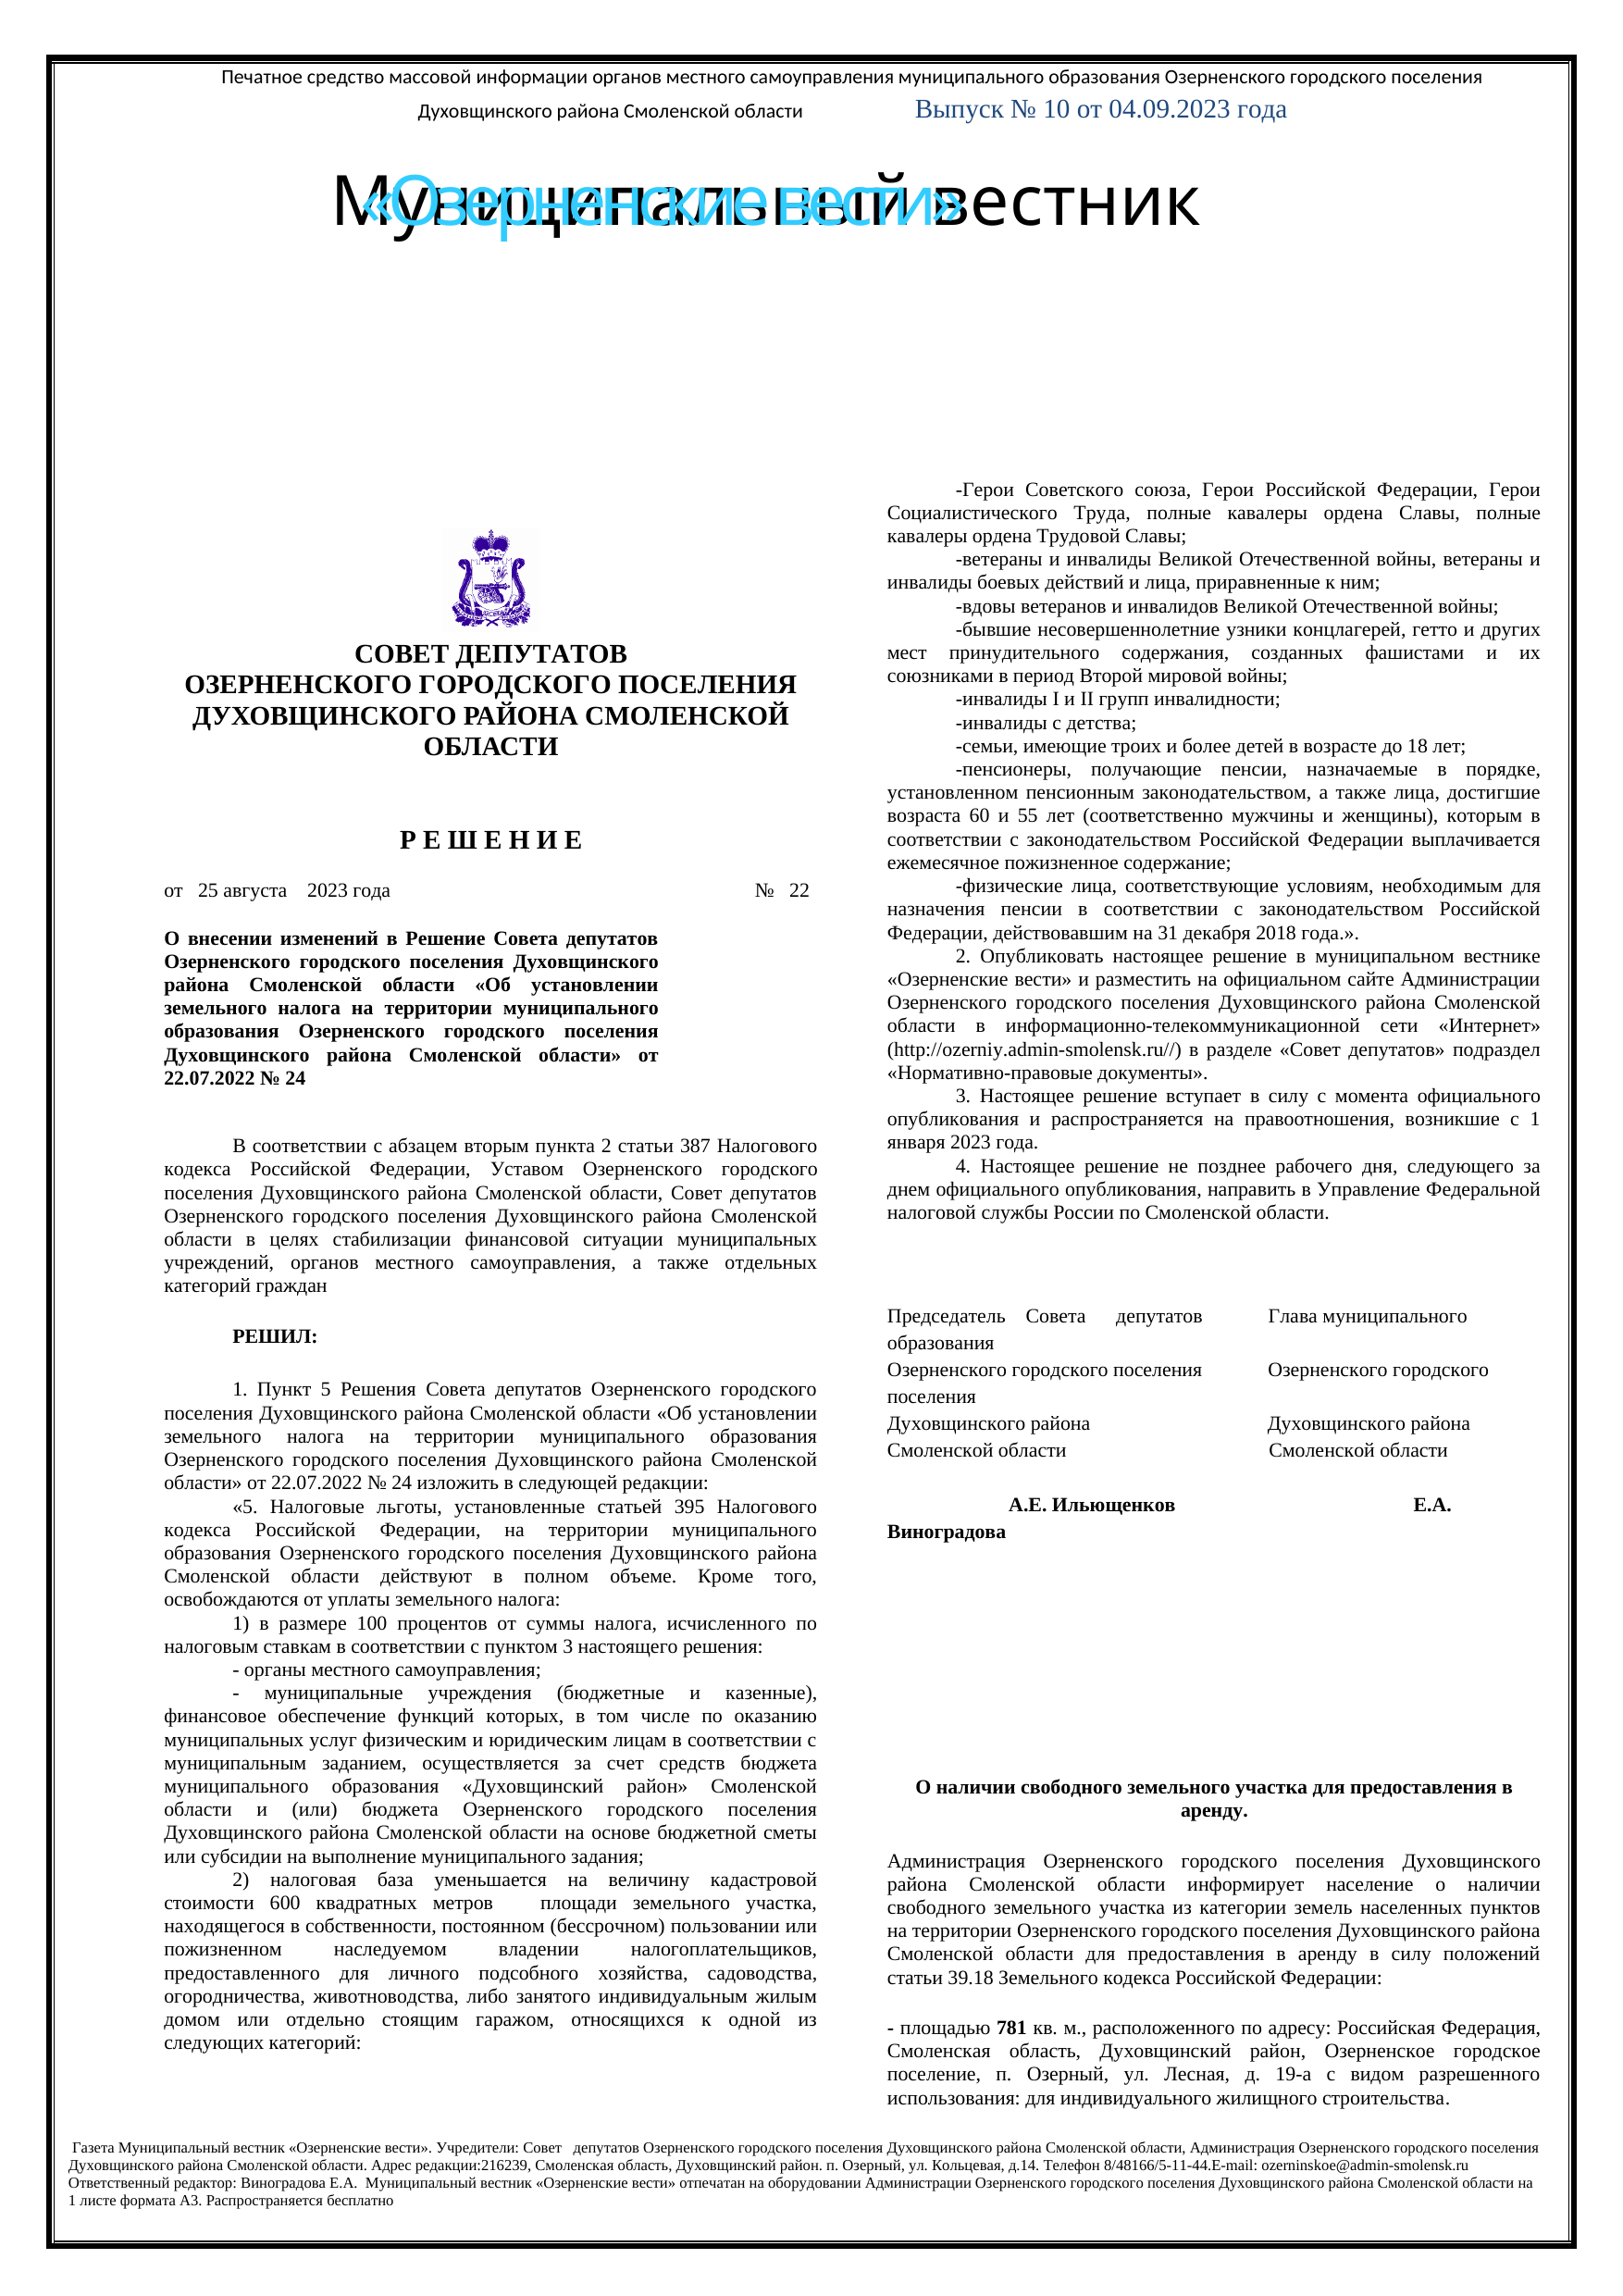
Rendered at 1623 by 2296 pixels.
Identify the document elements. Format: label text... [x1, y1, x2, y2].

text О наличии свободного земельного участка для предоставления в аренду. [887, 1775, 1542, 1821]
text 1. Пункт 5 Решения Совета депутатов Озерненского городского поселения Духовщинского района Смоленской области «Об установлении земельного налога на территории муниципального образования Озерненского городского поселения Духовщинского района Смоленской области» от 22.07.2022 № 24 изложить в следующей редакции: [164, 1377, 818, 1494]
text РЕШИЛ: [164, 1324, 818, 1347]
text Озерненского городского поселения Озерненского городского поселения [887, 1358, 1542, 1408]
text 1) в размере 100 процентов от суммы налога, исчисленного по налоговым ставкам в соответствии с пунктом 3 настоящего решения: [164, 1611, 818, 1657]
text Председатель Совета депутатов Глава муниципального образования [887, 1304, 1542, 1354]
text - органы местного самоуправления; [164, 1657, 818, 1681]
text Смоленской области Смоленской области [887, 1438, 1542, 1461]
text «5. Налоговые льготы, установленные статьей 395 Налогового кодекса Российской Федерации, на территории муниципального образования Озерненского городского поселения Духовщинского района Смоленской области действуют в полном объеме. Кроме того, освобождаются от уплаты земельного налога: [164, 1494, 818, 1611]
text 4. Настоящее решение не позднее рабочего дня, следующего за днем официального опубликования, направить в Управление Федеральной налоговой службы России по Смоленской области. [887, 1154, 1542, 1223]
picture [441, 527, 540, 632]
text -физические лица, соответствующие условиям, необходимым для назначения пенсии в соответствии с законодательством Российской Федерации, действовавшим на 31 декабря 2018 года.». [887, 874, 1542, 944]
text СОВЕТ ДЕПУТАТОВ [164, 638, 818, 668]
text - площадью 781 кв. м., расположенного по адресу: Российская Федерация, Смоленская область, Духовщинский район, Озерненское городское поселение, п. Озерный, ул. Лесная, д. 19-а с видом разрешенного использования: для индивидуального жилищного строительства. [887, 2016, 1542, 2109]
text -Герои Советского союза, Герои Российской Федерации, Герои Социалистического Труда, полные кавалеры ордена Славы, полные кавалеры ордена Трудовой Славы; [887, 478, 1542, 547]
text -бывшие несовершеннолетние узники концлагерей, гетто и других мест принудительного содержания, созданных фашистами и их союзниками в период Второй мировой войны; [887, 617, 1542, 687]
text от 25 августа 2023 года № 22 [164, 878, 818, 901]
text -инвалиды I и II групп инвалидности; [887, 687, 1542, 711]
text Администрация Озерненского городского поселения Духовщинского района Смоленской области информирует население о наличии свободного земельного участка из категории земель населенных пунктов на территории Озерненского городского поселения Духовщинского района Смоленской области для предоставления в аренду в силу положений статьи 39.18 Земельного кодекса Российской Федерации: [887, 1849, 1542, 1989]
text Р Е Ш Е Н И Е [164, 824, 818, 854]
text - муниципальные учреждения (бюджетные и казенные), финансовое обеспечение функций которых, в том числе по оказанию муниципальных услуг физическим и юридическим лицам в соответствии с муниципальным заданием, осуществляется за счет средств бюджета муниципального образования «Духовщинский район» Смоленской области и (или) бюджета Озерненского городского поселения Духовщинского района Смоленской области на основе бюджетной сметы или субсидии на выполнение муниципального задания; [164, 1681, 818, 1868]
text -инвалиды с детства; [887, 711, 1542, 734]
text -пенсионеры, получающие пенсии, назначаемые в порядке, установленном пенсионным законодательством, а также лица, достигшие возраста 60 и 55 лет (соответственно мужчины и женщины), которым в соответствии с законодательством Российской Федерации выплачивается ежемесячное пожизненное содержание; [887, 757, 1542, 874]
text Духовщинского района Духовщинского района [887, 1411, 1542, 1434]
text 2) налоговая база уменьшается на величину кадастровой стоимости 600 квадратных метров площади земельного участка, находящегося в собственности, постоянном (бессрочном) пользовании или пожизненном наследуемом владении налогоплательщиков, предоставленного для личного подсобного хозяйства, садоводства, огородничества, животноводства, либо занятого индивидуальным жилым домом или отдельно стоящим гаражом, относящихся к одной из следующих категорий: [164, 1868, 818, 2054]
text -семьи, имеющие троих и более детей в возрасте до 18 лет; [887, 734, 1542, 757]
table_header О внесении изменений в Решение Совета депутатов Озерненского городского поселения Духовщинского района Смоленской области «Об установлении земельного налога на территории муниципального образования Озерненского городского поселения Духовщинского района Смоленской области» от 22.07.2022 № 24 [154, 926, 669, 1103]
text ДУХОВЩИНСКОГО РАЙОНА СМОЛЕНСКОЙ ОБЛАСТИ [164, 700, 818, 762]
table_header [106, 144, 1541, 403]
text А.Е. Ильющенков Е.А. Виноградова [887, 1493, 1542, 1544]
text 3. Настоящее решение вступает в силу с момента официального опубликования и распространяется на правоотношения, возникшие с 1 января 2023 года. [887, 1084, 1542, 1154]
text 2. Опубликовать настоящее решение в муниципальном вестнике «Озерненские вести» и разместить на официальном сайте Администрации Озерненского городского поселения Духовщинского района Смоленской области в информационно-телекоммуникационной сети «Интернет» (http://ozerniy.admin-smolensk.ru//) в разделе «Совет депутатов» подраздел «Нормативно-правовые документы». [887, 944, 1542, 1084]
text -ветераны и инвалиды Великой Отечественной войны, ветераны и инвалиды боевых действий и лица, приравненные к ним; [887, 547, 1542, 594]
text В соответствии с абзацем вторым пункта 2 статьи 387 Налогового кодекса Российской Федерации, Уставом Озерненского городского поселения Духовщинского района Смоленской области, Совет депутатов Озерненского городского поселения Духовщинского района Смоленской области в целях стабилизации финансовой ситуации муниципальных учреждений, органов местного самоуправления, а также отдельных категорий граждан [164, 1134, 818, 1297]
text ОЗЕРНЕНСКОГО ГОРОДСКОГО ПОСЕЛЕНИЯ [164, 668, 818, 700]
text -вдовы ветеранов и инвалидов Великой Отечественной войны; [887, 594, 1542, 617]
